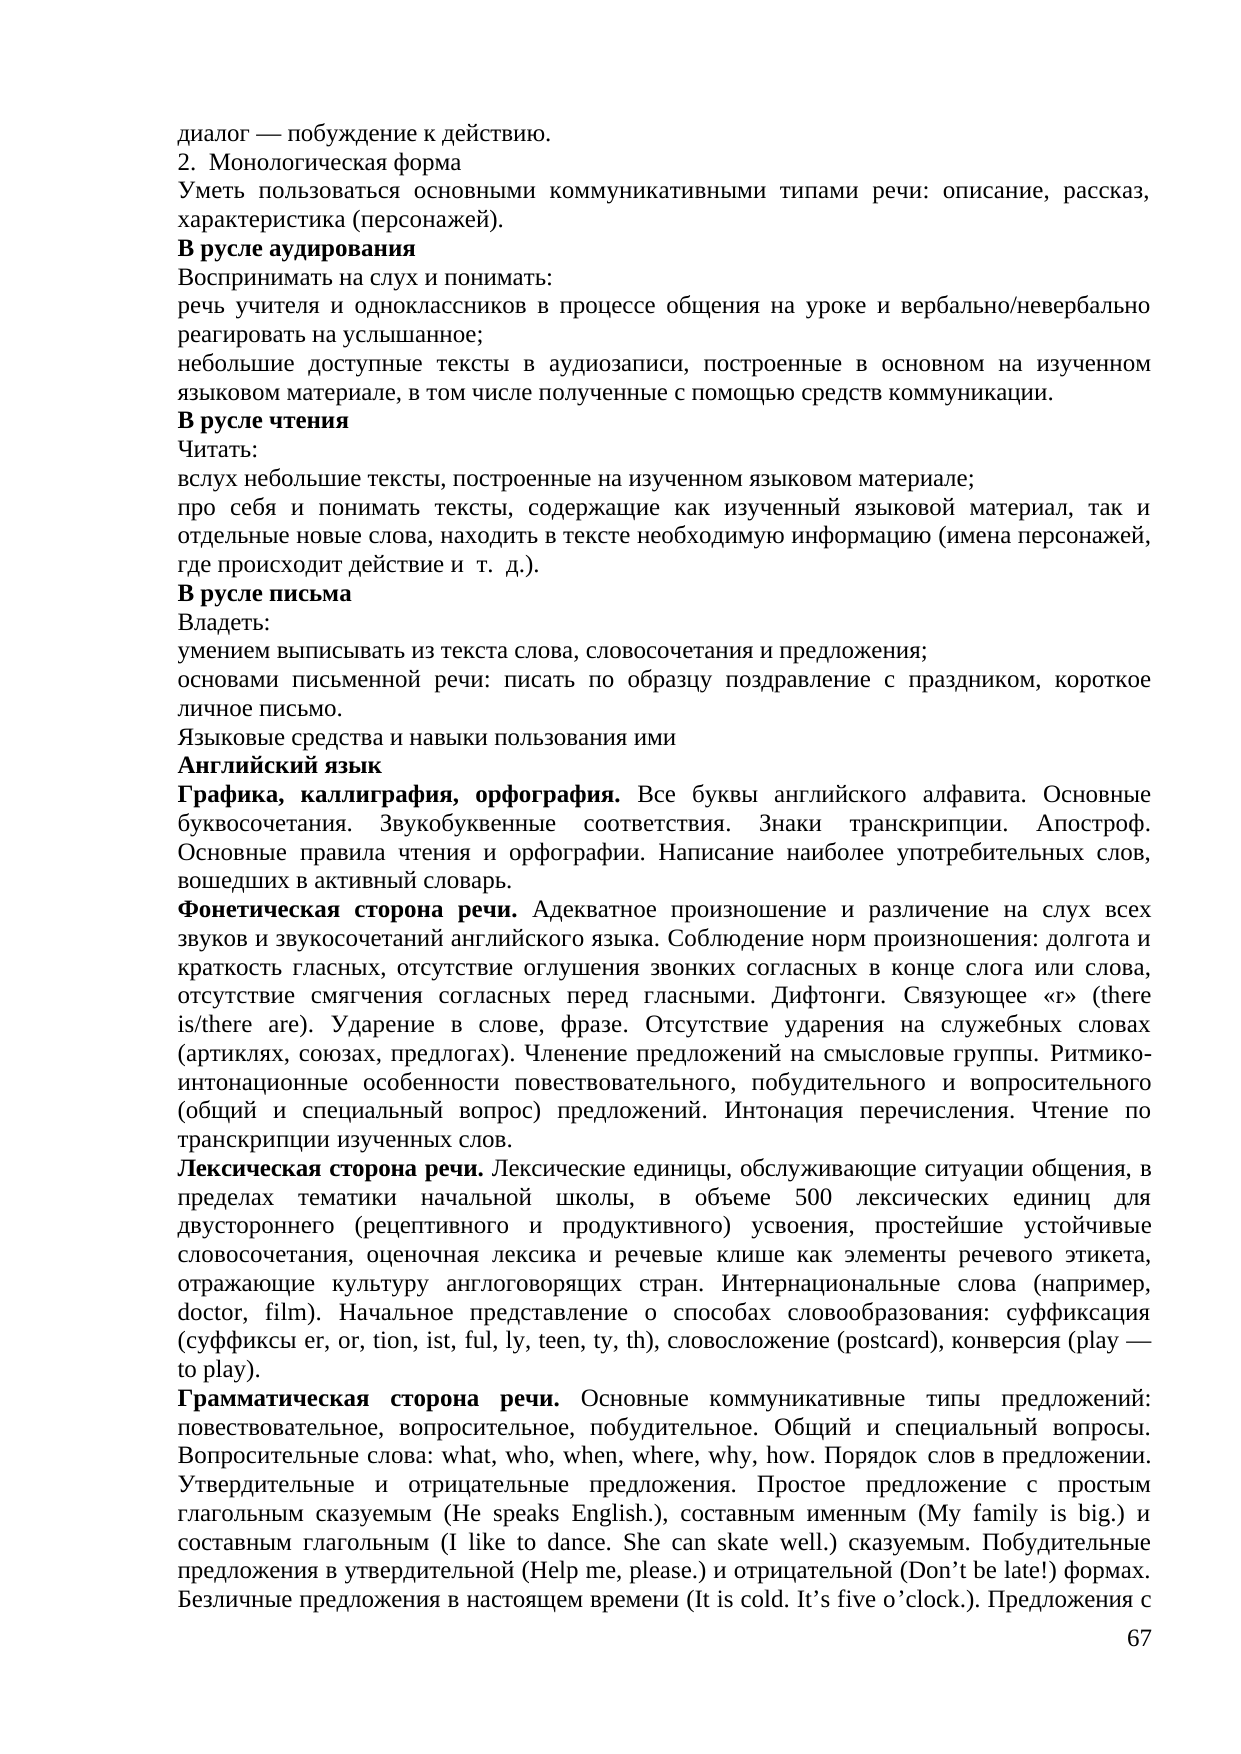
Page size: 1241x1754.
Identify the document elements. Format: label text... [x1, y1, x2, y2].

text Владеть: [177, 607, 1152, 636]
text Английский язык [177, 751, 1152, 779]
text про себя и понимать тексты, содержащие как изученный языковой материал, так и отдельные новые слова, находить в тексте необходимую информацию (имена персонажей, где происходит действие и т. д.). [177, 492, 1152, 578]
text Языковые средства и навыки пользования ими [177, 722, 1152, 751]
text Читать: [177, 434, 1152, 463]
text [177, 1383, 1152, 1613]
text речь учителя и одноклассников в процессе общения на уроке и вербально/невербально реагировать на услышанное; [177, 291, 1152, 348]
text диалог — побуждение к действию. [177, 118, 1152, 147]
text 2. Монологическая форма [177, 147, 1152, 176]
text основами письменной речи: писать по образцу поздравление с праздником, короткое личное письмо. [177, 664, 1152, 722]
text вслух небольшие тексты, построенные на изученном языковом материале; [177, 463, 1152, 492]
text Фонетическая сторона речи. Адекватное произношение и различение на слух всех звуков и звукосочетаний английского языка. Соблюдение норм произношения: долгота и краткость гласных, отсутствие оглушения звонких согласных в конце слога или слова, отсутствие смягчения согласных перед гласными. Дифтонги. Связующее «r» (there is/there are). Ударение в слове, фразе. Отсутствие ударения на служебных словах (артиклях, союзах, предлогах). Членение предложений на смысловые группы. Ритмико­интонационные особенности повествовательного, побудительного и вопросительного (общий и специальный вопрос) предложений. Интонация перечисления. Чтение по транскрипции изученных слов. [177, 894, 1152, 1153]
text Графика, каллиграфия, орфография. Все буквы английского алфавита. Основные буквосочетания. Звуко­буквенные соответствия. Знаки транскрипции. Апостроф. Основные правила чтения и орфографии. Написание наиболее употребительных слов, вошедших в активный словарь. [177, 779, 1152, 894]
text небольшие доступные тексты в аудиозаписи, построенные в основном на изученном языковом материале, в том числе полученные с помощью средств коммуникации. [177, 348, 1152, 406]
text умением выписывать из текста слова, словосочетания и предложения; [177, 636, 1152, 664]
text Уметь пользоваться основными коммуникативными типами речи: описание, рассказ, характеристика (персонажей). [177, 176, 1152, 233]
text Лексическая сторона речи. Лексические единицы, обслуживающие ситуации общения, в пределах тематики начальной школы, в объеме 500 лексических единиц для двустороннего (рецептивного и продуктивного) усвоения, простейшие устойчивые словосочетания, оценочная лексика и речевые клише как элементы речевого этикета, отражающие культуру англоговорящих стран. Интернациональные слова (например, doctor, film). Начальное представление о способах словообразования: суффиксация (суффиксы ­er, ­or, ­tion, ­ist, ­ful, ­ly, ­teen, ­ty, ­th), словосложение (postcard), конверсия (play — to play). [177, 1153, 1152, 1383]
text В русле чтения [177, 406, 1152, 434]
text Воспринимать на слух и понимать: [177, 262, 1152, 291]
text В русле аудирования [177, 233, 1152, 262]
text В русле письма [177, 578, 1152, 607]
